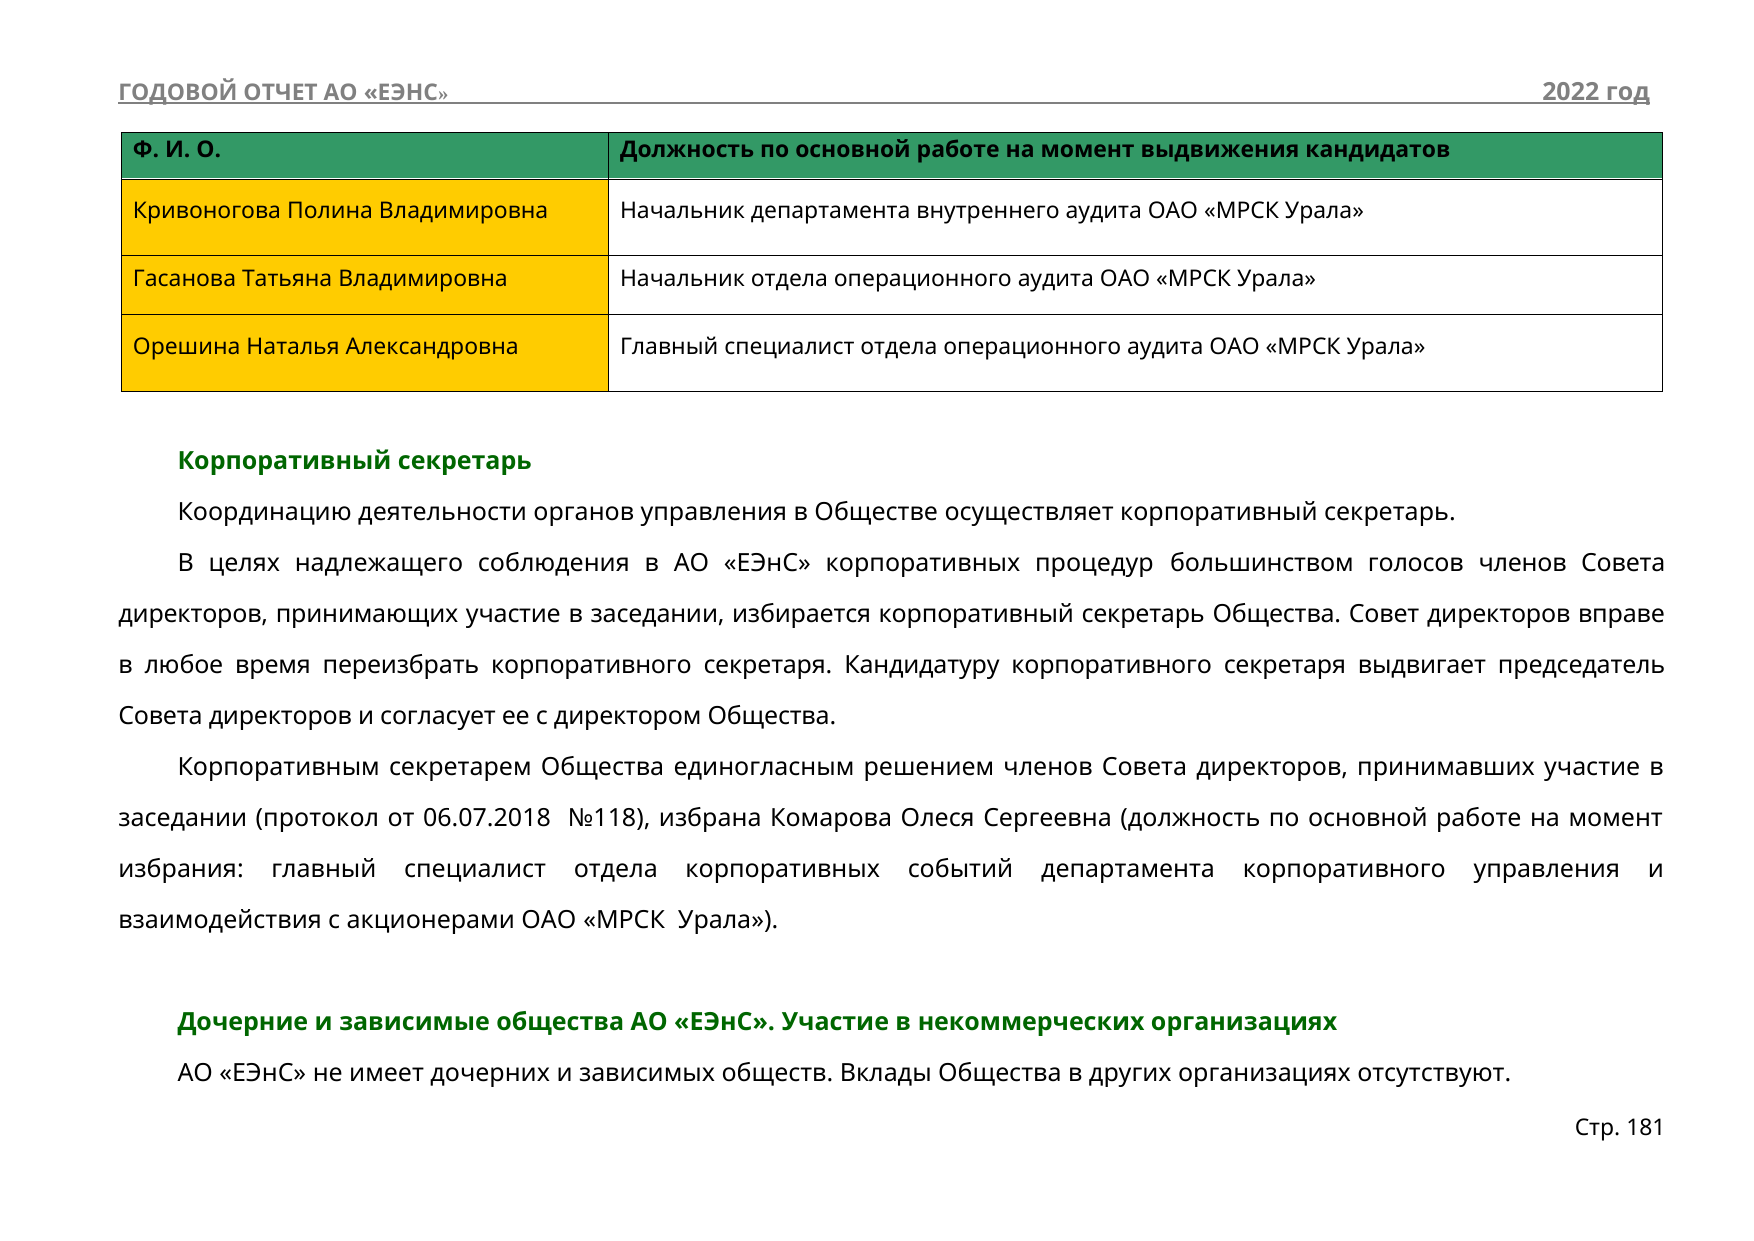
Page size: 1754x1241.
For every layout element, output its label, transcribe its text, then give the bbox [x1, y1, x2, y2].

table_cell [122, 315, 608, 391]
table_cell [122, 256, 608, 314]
text Дочерние и зависимые общества АО «ЕЭнС». Участие в некоммерческих организациях [118, 1004, 1665, 1038]
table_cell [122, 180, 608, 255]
text В целях надлежащего соблюдения в АО «ЕЭнС» корпоративных процедур большинством голосов членов Совета директоров, принимающих участие в заседании, избирается корпоративный секретарь Общества. Совет директоров вправе в любое время переизбрать корпоративного секретаря. Кандидатуру корпоративного секретаря выдвигает председатель Совета директоров и согласует ее с директором Общества. [118, 545, 1665, 732]
text Координацию деятельности органов управления в Обществе осуществляет корпоративный секретарь. [118, 494, 1665, 528]
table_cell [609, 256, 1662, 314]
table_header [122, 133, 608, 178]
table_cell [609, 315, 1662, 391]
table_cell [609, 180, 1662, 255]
text АО «ЕЭнС» не имеет дочерних и зависимых обществ. Вклады Общества в других организациях отсутствуют. [118, 1055, 1665, 1089]
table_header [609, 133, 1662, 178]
text Корпоративным секретарем Общества единогласным решением членов Совета директоров, принимавших участие в заседании (протокол от 06.07.2018 №118), избрана Комарова Олеся Сергеевна (должность по основной работе на момент избрания: главный специалист отдела корпоративных событий департамента корпоративного управления и взаимодействия с акционерами ОАО «МРСК Урала»). [118, 749, 1665, 936]
text Корпоративный секретарь [118, 443, 1665, 477]
